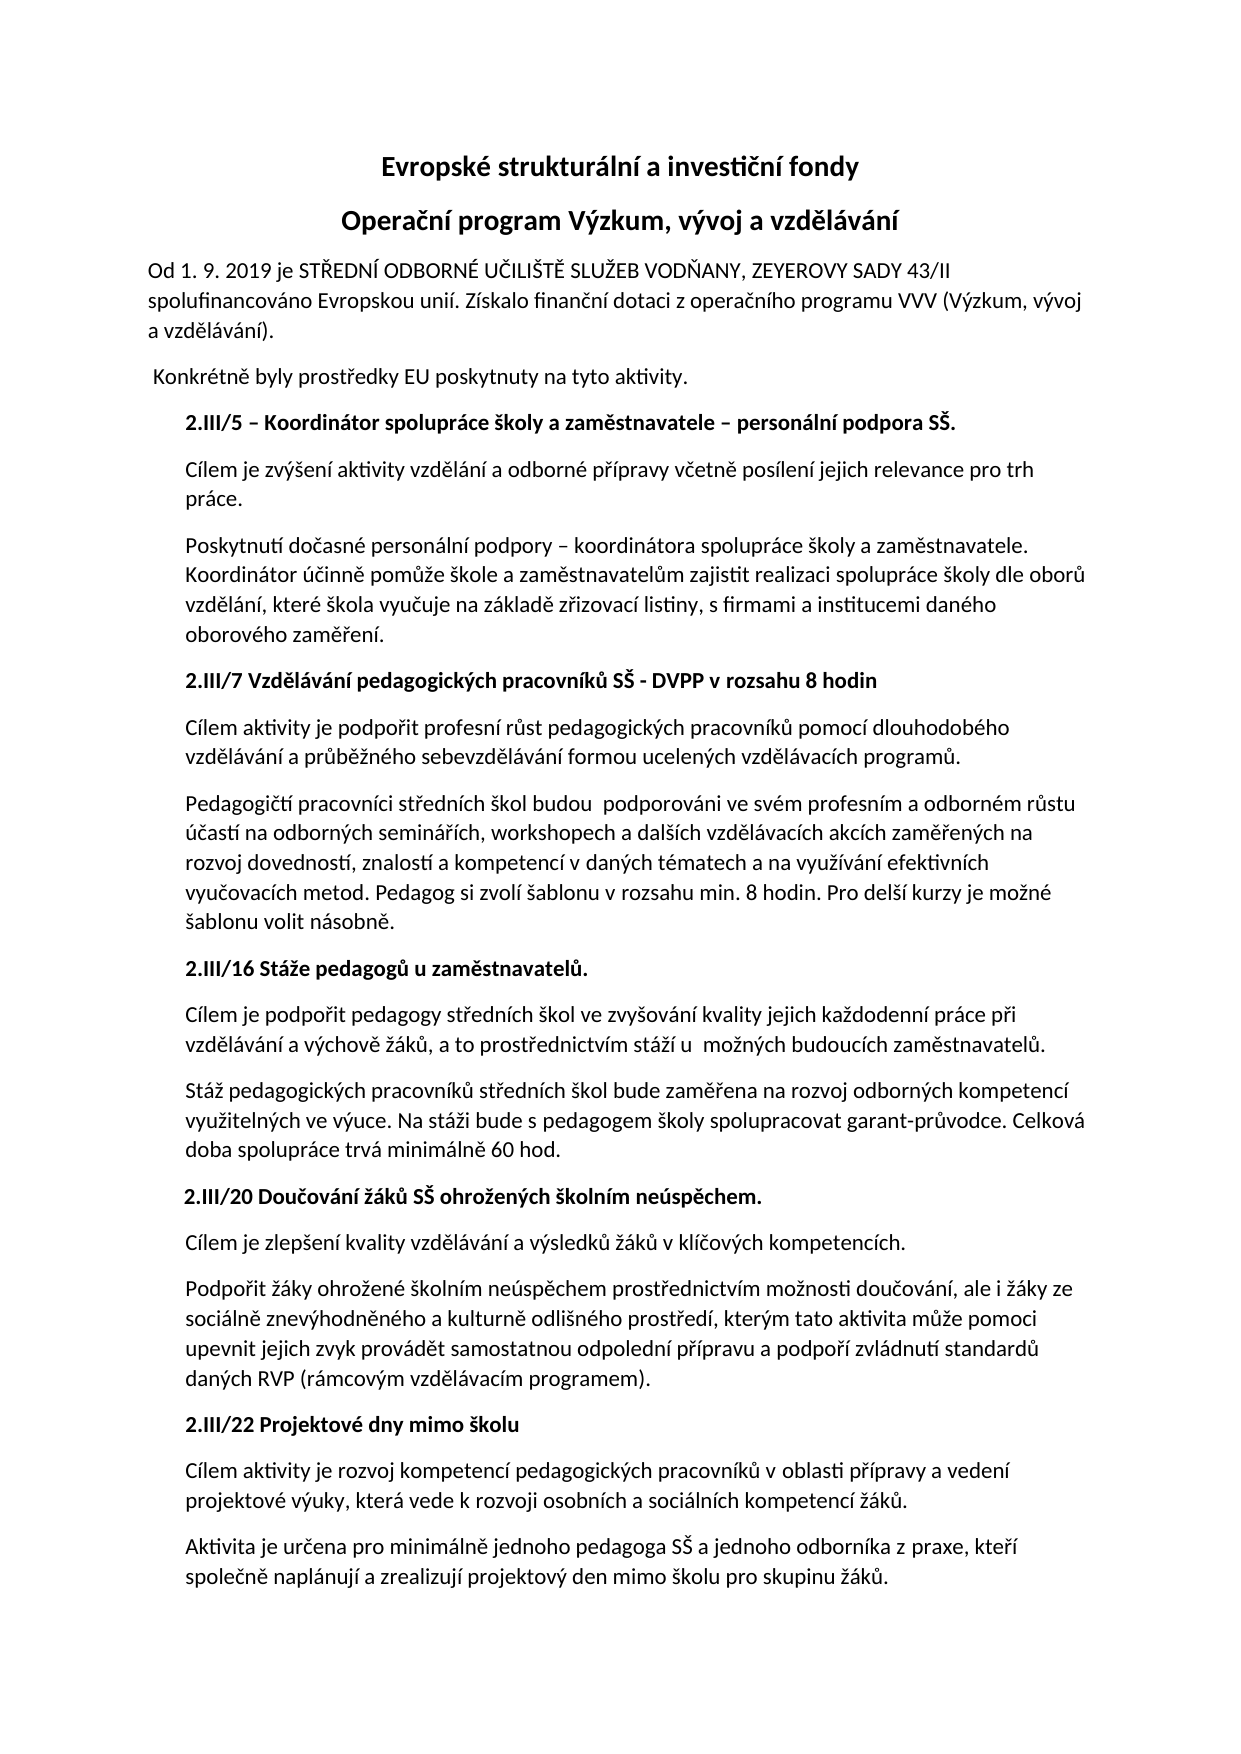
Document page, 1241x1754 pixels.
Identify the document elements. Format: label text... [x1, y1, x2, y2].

text Operační program Výzkum, vývoj a vzdělávání [148, 202, 1093, 238]
text Cílem aktivity je podpořit profesní růst pedagogických pracovníků pomocí dlouhodobého vzdělávání a průběžného sebevzdělávání formou ucelených vzdělávacích programů. [185, 713, 1093, 770]
text Cílem je zvýšení aktivity vzdělání a odborné přípravy včetně posílení jejich relevance pro trh práce. [185, 455, 1093, 512]
text Konkrétně byly prostředky EU poskytnuty na tyto aktivity. [148, 362, 1093, 390]
text 2.III/7 Vzdělávání pedagogických pracovníků SŠ - DVPP v rozsahu 8 hodin [185, 666, 1093, 694]
text Cílem aktivity je rozvoj kompetencí pedagogických pracovníků v oblasti přípravy a vedení projektové výuky, která vede k rozvoji osobních a sociálních kompetencí žáků. [185, 1456, 1093, 1514]
text 2.III/16 Stáže pedagogů u zaměstnavatelů. [185, 954, 1093, 982]
text Cílem je podpořit pedagogy středních škol ve zvyšování kvality jejich každodenní práce při vzdělávání a výchově žáků, a to prostřednictvím stáží u možných budoucích zaměstnavatelů. [185, 1000, 1093, 1058]
text Cílem je zlepšení kvality vzdělávání a výsledků žáků v klíčových kompetencích. [185, 1228, 1093, 1256]
text 2.III/22 Projektové dny mimo školu [185, 1410, 1093, 1438]
text Evropské strukturální a investiční fondy [148, 148, 1093, 183]
text Stáž pedagogických pracovníků středních škol bude zaměřena na rozvoj odborných kompetencí využitelných ve výuce. Na stáži bude s pedagogem školy spolupracovat garant-průvodce. Celková doba spolupráce trvá minimálně 60 hod. [185, 1076, 1093, 1163]
text 2.III/5 – Koordinátor spolupráce školy a zaměstnavatele – personální podpora SŠ. [185, 408, 1093, 436]
text Poskytnutí dočasné personální podpory – koordinátora spolupráce školy a zaměstnavatele. Koordinátor účinně pomůže škole a zaměstnavatelům zajistit realizaci spolupráce školy dle oborů vzdělání, které škola vyučuje na základě zřizovací listiny, s firmami a institucemi daného oborového zaměření. [185, 531, 1093, 648]
text Aktivita je určena pro minimálně jednoho pedagoga SŠ a jednoho odborníka z praxe, kteří společně naplánují a zrealizují projektový den mimo školu pro skupinu žáků. [185, 1532, 1093, 1590]
text 2.III/20 Doučování žáků SŠ ohrožených školním neúspěchem. [148, 1182, 1093, 1210]
text Od 1. 9. 2019 je STŘEDNÍ ODBORNÉ UČILIŠTĚ SLUŽEB VODŇANY, ZEYEROVY SADY 43/II spolufinancováno Evropskou unií. Získalo finanční dotaci z operačního programu VVV (Výzkum, vývoj a vzdělávání). [148, 256, 1093, 344]
text Pedagogičtí pracovníci středních škol budou podporováni ve svém profesním a odborném růstu účastí na odborných seminářích, workshopech a dalších vzdělávacích akcích zaměřených na rozvoj dovedností, znalostí a kompetencí v daných tématech a na využívání efektivních vyučovacích metod. Pedagog si zvolí šablonu v rozsahu min. 8 hodin. Pro delší kurzy je možné šablonu volit násobně. [185, 789, 1093, 935]
text Podpořit žáky ohrožené školním neúspěchem prostřednictvím možnosti doučování, ale i žáky ze sociálně znevýhodněného a kulturně odlišného prostředí, kterým tato aktivita může pomoci upevnit jejich zvyk provádět samostatnou odpolední přípravu a podpoří zvládnutí standardů daných RVP (rámcovým vzdělávacím programem). [185, 1274, 1093, 1392]
